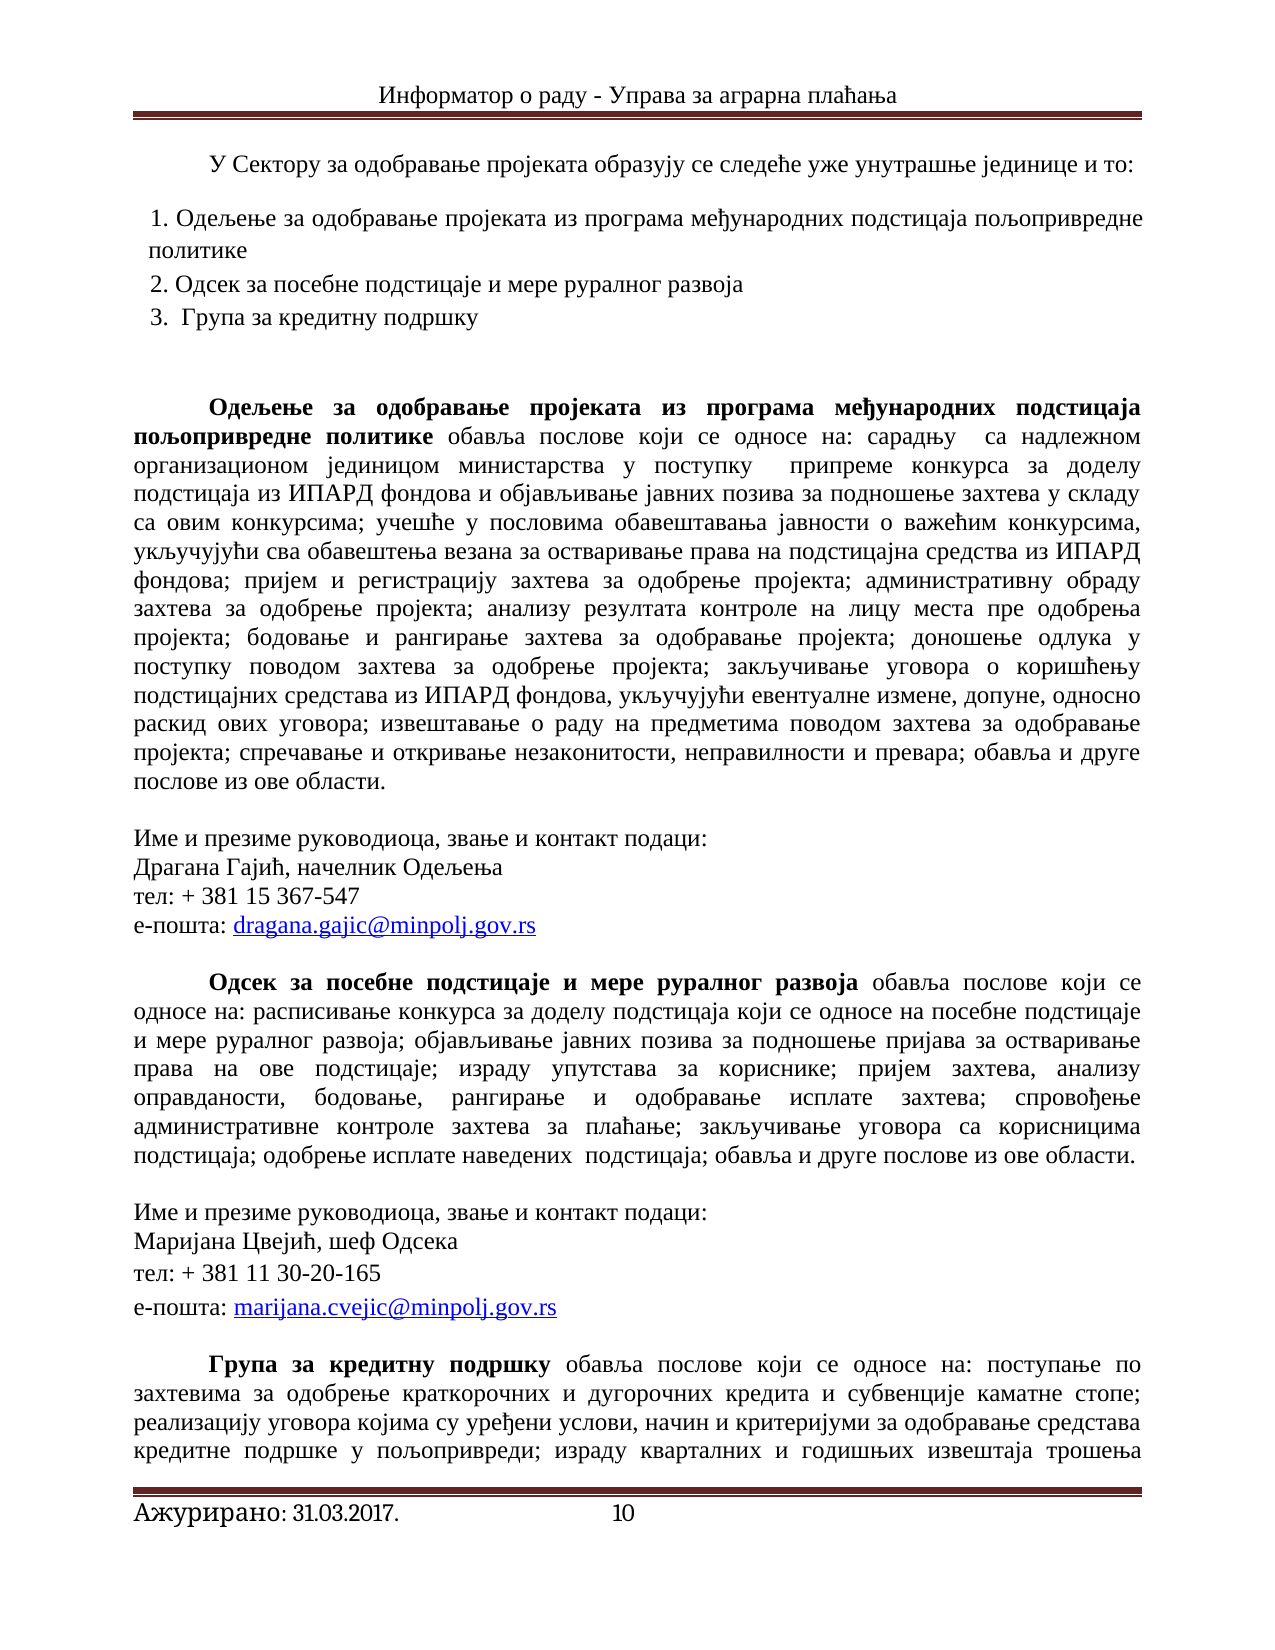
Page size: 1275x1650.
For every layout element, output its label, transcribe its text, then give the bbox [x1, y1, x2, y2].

text Одељење зa одобравање пројеката из програма међународних подстицаја пољопривредне политике обaвљa послове који се односе на: сарадњу са надлежном организационом јединицом министарства у поступку припреме конкурса за доделу подстицаја из ИПАРД фондова и објављивање јавних позива за подношење захтева у складу са овим конкурсима; учешће у пословима обавештавања јавности о важећим конкурсима, укључујући сва обавештења везана за остваривање права на подстицајна средства из ИПАРД фондова; пријем и регистрацију захтева за одобрење пројекта; административну обраду захтева за одобрење пројекта; анализу резултата контроле на лицу места пре одобрења пројекта; бодовање и рангирање захтева за одобравање пројекта; доношење одлука у поступку поводом захтева за одобрење пројекта; закључивање уговора о коришћењу подстицајних средстава из ИПАРД фондова, укључујући евентуалне измене, допуне, односно раскид ових уговора; извештавање о раду на предметима поводом захтева за одобравање пројекта; спречавање и откривање незаконитости, неправилности и превара; обавља и друге послове из ове области. [133, 392, 1142, 795]
text е-пошта: dragana.gajic@minpolj.gov.rs [133, 910, 1142, 938]
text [133, 1349, 1142, 1464]
text Драгана Гајић, начелник Одељења [133, 852, 1142, 881]
text е-пошта: marijana.cvejic@minpolj.gov.rs [133, 1291, 1144, 1321]
text 3. Група за кредитну подршку [150, 302, 1144, 330]
text тел: + 381 11 30-20-165 [133, 1258, 1144, 1286]
text 1. Одељење зa одобравање пројеката из програма међународних подстицаја пољопривредне политике [148, 203, 1144, 264]
text Име и презиме руководиоца, звање и контакт подаци: [133, 1197, 1142, 1226]
text Одсек за посебне подстицаје и мере руралног развоја обавља послове који се односе на: расписивање конкурса за доделу подстицаја који се односе на посебне подстицаје и мере руралног развоја; објављивање јавних позива за подношење пријава за остваривање права на ове подстицаје; израду упутстава за кориснике; пријем захтева, анализу оправданости, бодовање, рангирање и одобравање исплате захтева; спровођење административне контроле захтева за плаћање; закључивање уговора са корисницима подстицаја; одобрење исплате наведених подстицаја; обавља и друге послове из ове области. [133, 967, 1142, 1168]
text 2. Одсек за посебне подстицаје и мере руралног развоја [150, 269, 1144, 297]
text У Сектору за одобравање пројеката образују се следеће уже унутрашње јединице и то: [133, 149, 1142, 177]
text Маријана Цвејић, шеф Одсека [133, 1226, 1142, 1255]
text Име и презиме руководиоца, звање и контакт подаци: [133, 823, 1142, 852]
text тел: + 381 15 367-547 [133, 881, 1142, 910]
